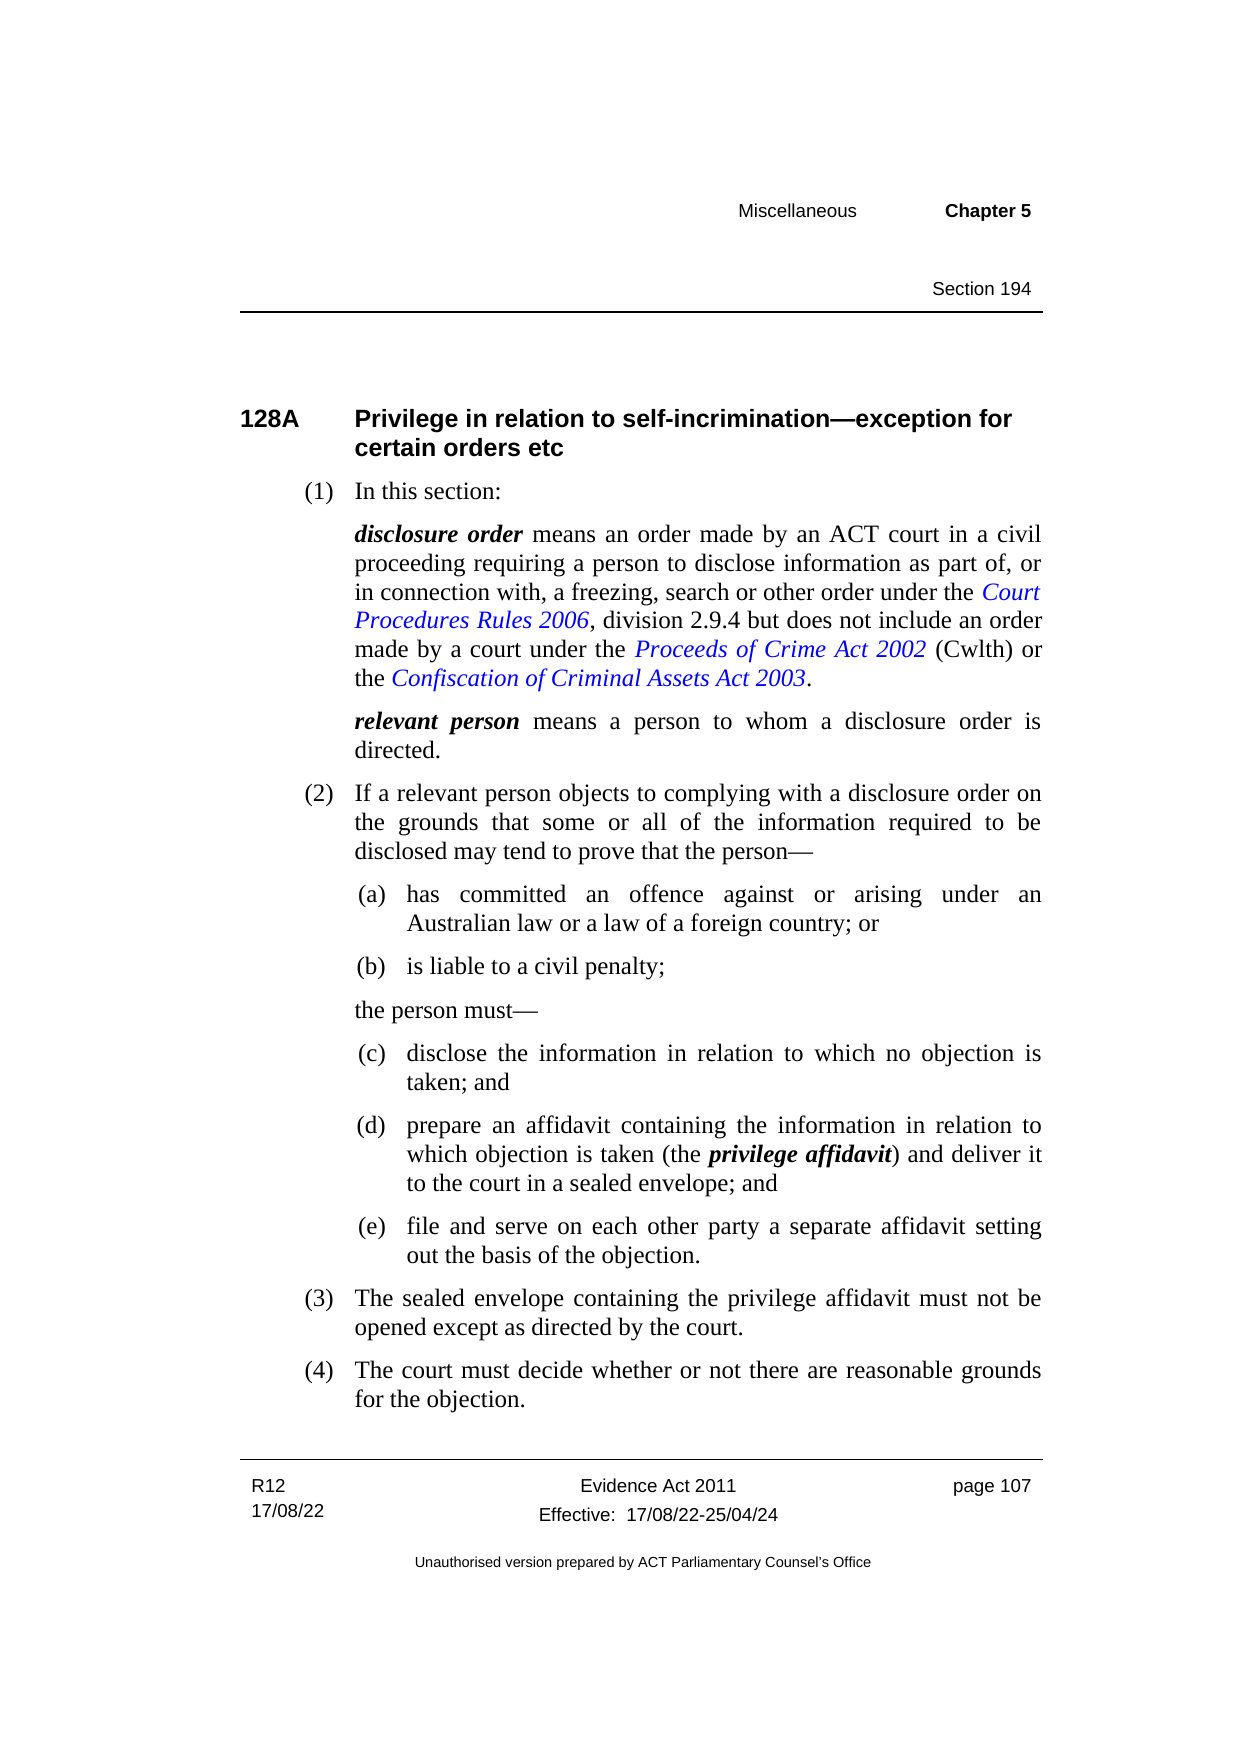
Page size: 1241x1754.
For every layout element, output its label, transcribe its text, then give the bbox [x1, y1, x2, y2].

text (c) disclose the information in relation to which no objection is taken; and [240, 1038, 1042, 1096]
text relevant person means a person to whom a disclosure order is directed. [354, 706, 1042, 764]
text (1) In this section: [240, 476, 1042, 505]
text 128A Privilege in relation to self-incrimination—exception for certain orders etc [240, 404, 1042, 461]
text (a) has committed an offence against or arising under an Australian law or a law of a foreign country; or [240, 879, 1042, 937]
text (4) The court must decide whether or not there are reasonable grounds for the objection. [240, 1355, 1042, 1413]
text (e) file and serve on each other party a separate affidavit setting out the basis of the objection. [240, 1211, 1042, 1268]
text (2) If a relevant person objects to complying with a disclosure order on the grounds that some or all of the information required to be disclosed may tend to prove that the person— [240, 778, 1042, 865]
text (d) prepare an affidavit containing the information in relation to which objection is taken (the privilege affidavit) and deliver it to the court in a sealed envelope; and [240, 1110, 1042, 1196]
text (3) The sealed envelope containing the privilege affidavit must not be opened except as directed by the court. [240, 1283, 1042, 1341]
text disclosure order means an order made by an ACT court in a civil proceeding requiring a person to disclose information as part of, or in connection with, a freezing, search or other order under the Court Procedures Rules 2006, division 2.9.4 but does not include an order made by a court under the Proceeds of Crime Act 2002 (Cwlth) or the Confiscation of Criminal Assets Act 2003. [354, 519, 1042, 692]
text the person must— [354, 995, 1042, 1023]
text (b) is liable to a civil penalty; [240, 951, 1042, 980]
